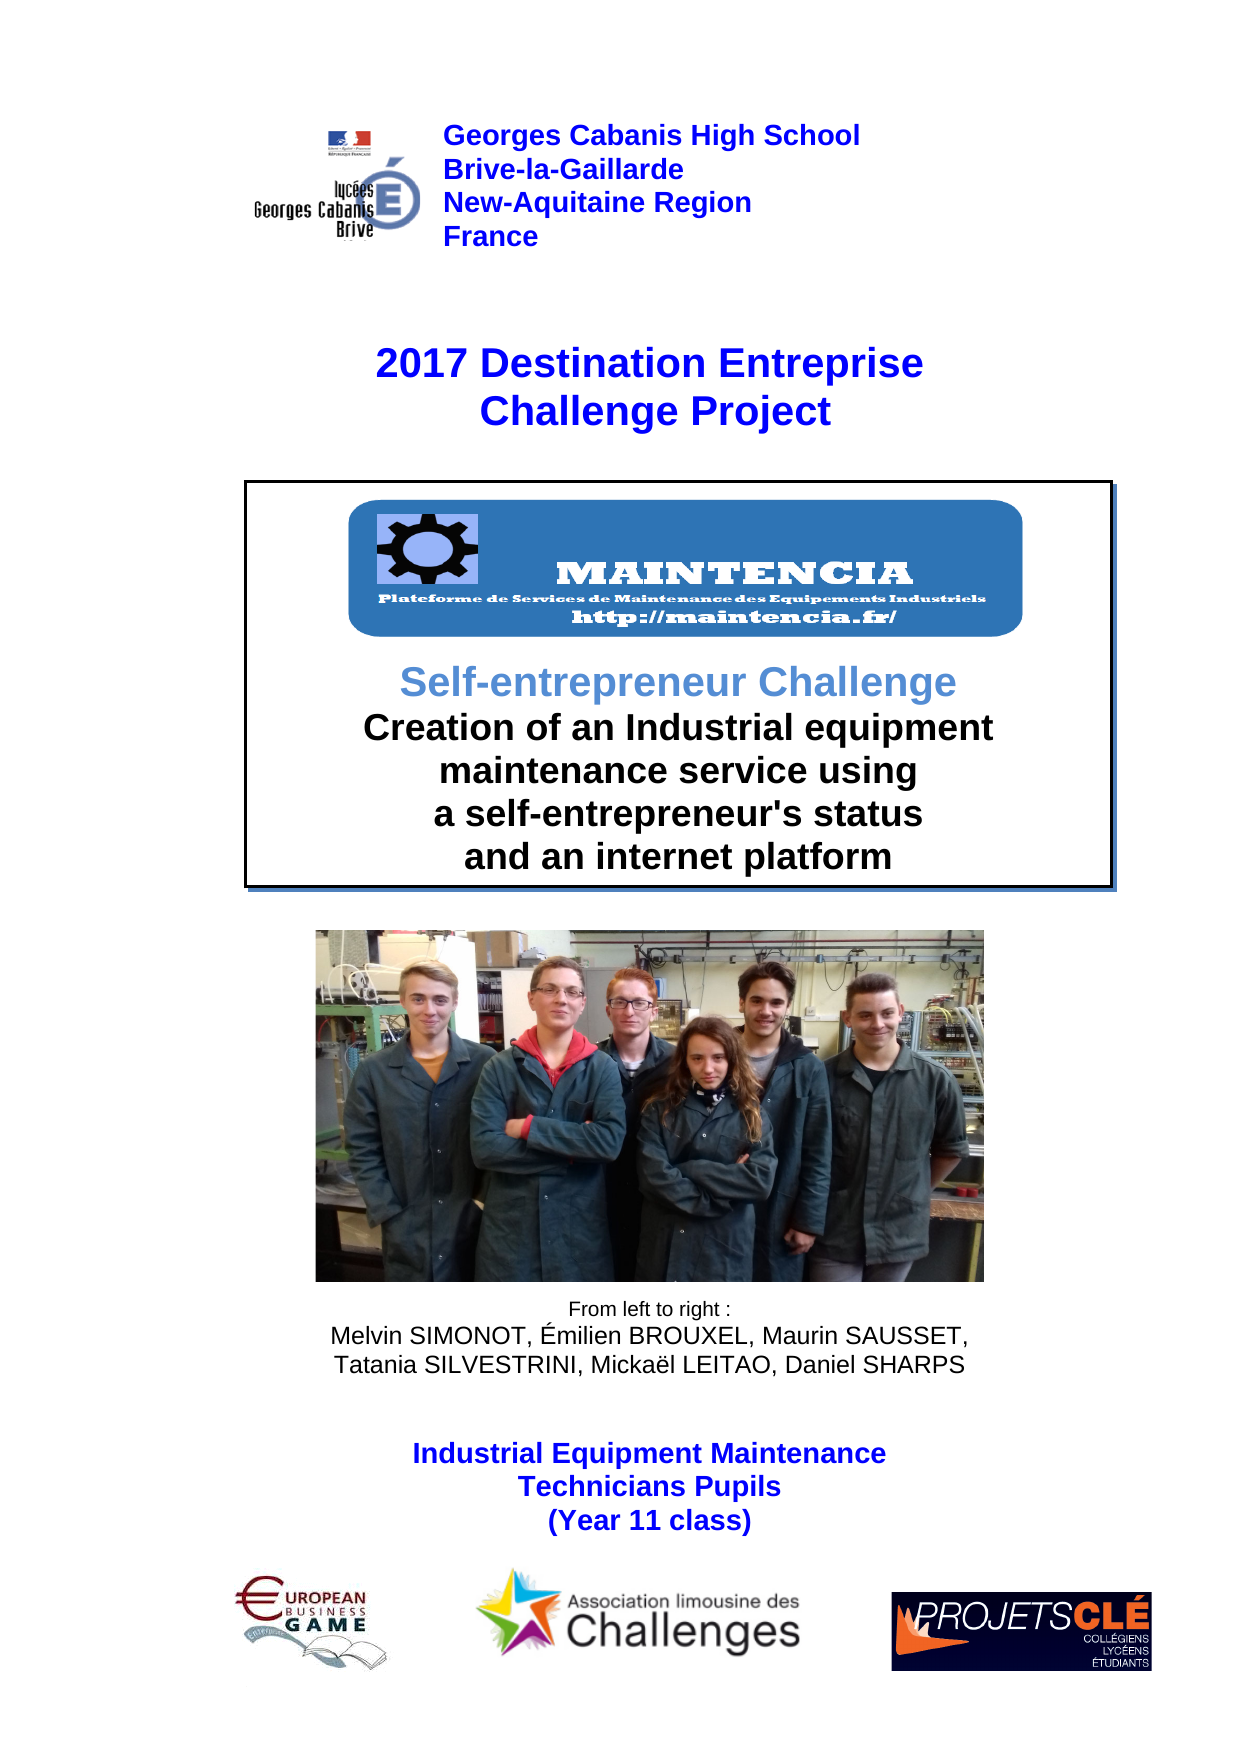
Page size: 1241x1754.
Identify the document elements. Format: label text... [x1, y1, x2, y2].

picture [346, 498, 1025, 639]
text Georges Cabanis High School [443, 118, 1152, 152]
text 2017 Destination Entreprise [148, 338, 1152, 386]
picture [254, 131, 421, 241]
picture [466, 1564, 823, 1673]
picture [891, 1592, 1152, 1671]
text Melvin SIMONOT, Émilien BROUXEL, Maurin SAUSSET, [148, 1321, 1152, 1349]
text Tatania SILVESTRINI, Mickaël LEITAO, Daniel SHARPS [148, 1349, 1152, 1378]
text France [443, 219, 1152, 252]
text From left to right : [148, 1297, 1152, 1321]
text Challenge Project [148, 386, 1152, 434]
text New-Aquitaine Region [444, 185, 1152, 219]
text (Year 11 class) [148, 1503, 1152, 1536]
picture [218, 1538, 409, 1716]
picture [315, 930, 984, 1282]
text Industrial Equipment Maintenance [148, 1436, 1152, 1469]
text Brive-la-Gaillarde [444, 152, 1152, 185]
text Technicians Pupils [148, 1469, 1152, 1503]
